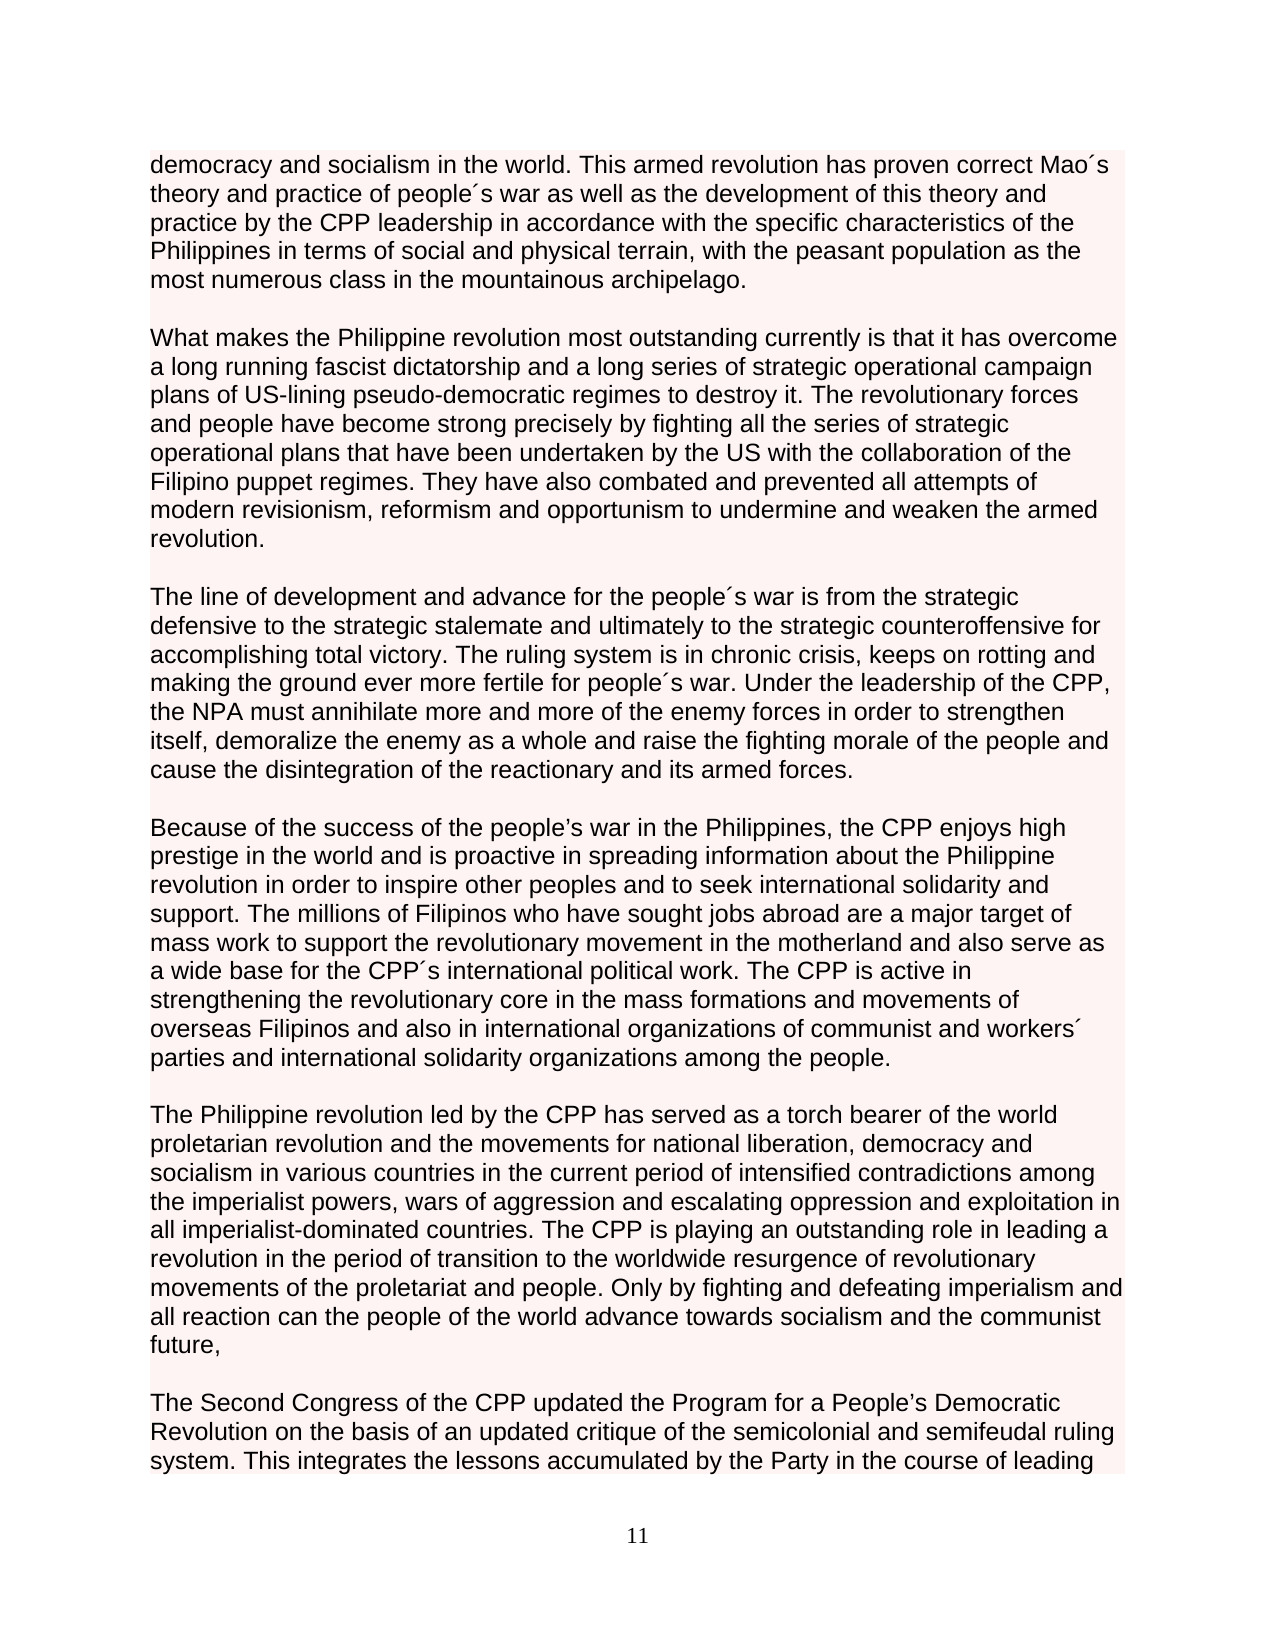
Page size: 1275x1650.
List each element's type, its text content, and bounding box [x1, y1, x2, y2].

text The line of development and advance for the people´s war is from the strategic defensive to the strategic stalemate and ultimately to the strategic counteroffensive for accomplishing total victory. The ruling system is in chronic crisis, keeps on rotting and making the ground ever more fertile for people´s war. Under the leadership of the CPP, the NPA must annihilate more and more of the enemy forces in order to strengthen itself, demoralize the enemy as a whole and raise the fighting morale of the people and cause the disintegration of the reactionary and its armed forces. [150, 582, 1125, 783]
text The Philippine revolution led by the CPP has served as a torch bearer of the world proletarian revolution and the movements for national liberation, democracy and socialism in various countries in the current period of intensified contradictions among the imperialist powers, wars of aggression and escalating oppression and exploitation in all imperialist-dominated countries. The CPP is playing an outstanding role in leading a revolution in the period of transition to the worldwide resurgence of revolutionary movements of the proletariat and people. Only by fighting and defeating imperialism and all reaction can the people of the world advance towards socialism and the communist future, [150, 1100, 1125, 1359]
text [150, 150, 1125, 294]
text Because of the success of the people’s war in the Philippines, the CPP enjoys high prestige in the world and is proactive in spreading information about the Philippine revolution in order to inspire other peoples and to seek international solidarity and support. The millions of Filipinos who have sought jobs abroad are a major target of mass work to support the revolutionary movement in the motherland and also serve as a wide base for the CPP´s international political work. The CPP is active in strengthening the revolutionary core in the mass formations and movements of overseas Filipinos and also in international organizations of communist and workers´ parties and international solidarity organizations among the people. [150, 812, 1125, 1071]
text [150, 1388, 1125, 1474]
text What makes the Philippine revolution most outstanding currently is that it has overcome a long running fascist dictatorship and a long series of strategic operational campaign plans of US-lining pseudo-democratic regimes to destroy it. The revolutionary forces and people have become strong precisely by fighting all the series of strategic operational plans that have been undertaken by the US with the collaboration of the Filipino puppet regimes. They have also combated and prevented all attempts of modern revisionism, reformism and opportunism to undermine and weaken the armed revolution. [150, 323, 1125, 553]
